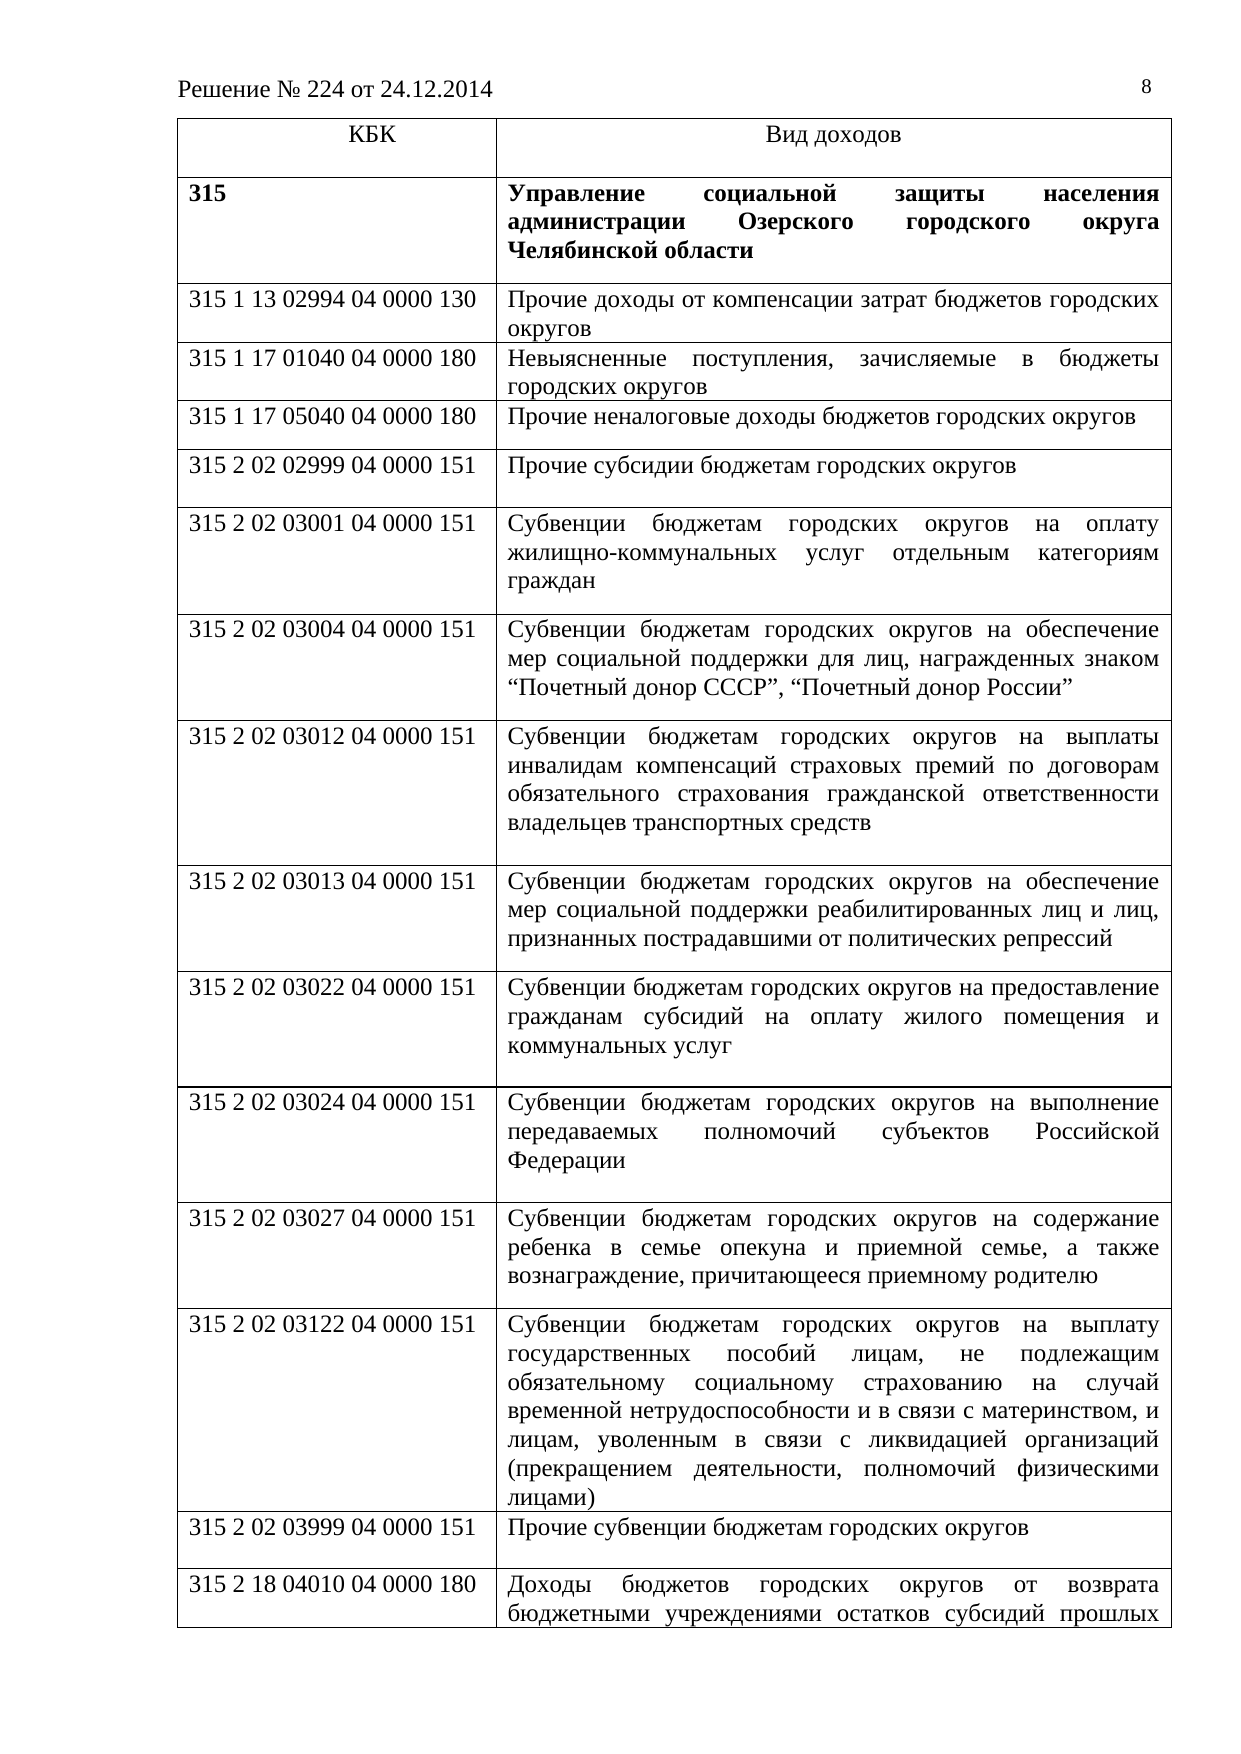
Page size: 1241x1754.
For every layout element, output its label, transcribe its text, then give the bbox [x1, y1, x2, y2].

table_cell 315 2 02 03022 04 0000 151 [178, 972, 496, 1086]
table_cell Управление социальной защиты населения администрации Озерского городского округа Челябинской области [497, 178, 1171, 283]
table_cell Субвенции бюджетам городских округов на предоставление гражданам субсидий на оплату жилого помещения и коммунальных услуг [497, 972, 1171, 1086]
table_cell 315 1 13 02994 04 0000 130 [178, 284, 496, 342]
table_cell Субвенции бюджетам городских округов на выплаты инвалидам компенсаций страховых премий по договорам обязательного страхования гражданской ответственности владельцев транспортных средств [497, 721, 1171, 865]
table_cell Субвенции бюджетам городских округов на оплату жилищно-коммунальных услуг отдельным категориям граждан [497, 508, 1171, 613]
table_cell Субвенции бюджетам городских округов на выполнение передаваемых полномочий субъектов Российской Федерации [497, 1088, 1171, 1202]
table_cell 315 2 02 03012 04 0000 151 [178, 721, 496, 865]
table_cell 315 [178, 178, 496, 283]
table_cell 315 2 02 03122 04 0000 151 [178, 1309, 496, 1511]
table_cell Прочие неналоговые доходы бюджетов городских округов [497, 401, 1171, 449]
table_cell Субвенции бюджетам городских округов на содержание ребенка в семье опекуна и приемной семье, а также вознаграждение, причитающееся приемному родителю [497, 1203, 1171, 1308]
table_cell 315 2 02 03013 04 0000 151 [178, 866, 496, 971]
table_cell 315 2 02 03027 04 0000 151 [178, 1203, 496, 1308]
table_cell Прочие субвенции бюджетам городских округов [497, 1512, 1171, 1568]
table_cell 315 1 17 05040 04 0000 180 [178, 401, 496, 449]
table_header КБК [178, 119, 496, 177]
table_cell 315 2 02 03999 04 0000 151 [178, 1512, 496, 1568]
table_cell 315 2 18 04010 04 0000 180 [178, 1569, 496, 1627]
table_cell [497, 1569, 1171, 1627]
table_cell Субвенции бюджетам городских округов на выплату государственных пособий лицам, не подлежащим обязательному социальному страхованию на случай временной нетрудоспособности и в связи с материнством, и лицам, уволенным в связи с ликвидацией организаций (прекращением деятельности, полномочий физическими лицами) [497, 1309, 1171, 1511]
table_cell 315 1 17 01040 04 0000 180 [178, 343, 496, 400]
table_cell Невыясненные поступления, зачисляемые в бюджеты городских округов [497, 343, 1171, 400]
table_cell 315 2 02 02999 04 0000 151 [178, 450, 496, 507]
table_cell 315 2 02 03024 04 0000 151 [178, 1088, 496, 1202]
table_cell 315 2 02 03004 04 0000 151 [178, 615, 496, 720]
table_cell Прочие субсидии бюджетам городских округов [497, 450, 1171, 507]
table_cell 315 2 02 03001 04 0000 151 [178, 508, 496, 613]
table_cell Субвенции бюджетам городских округов на обеспечение мер социальной поддержки для лиц, награжденных знаком “Почетный донор СССР”, “Почетный донор России” [497, 615, 1171, 720]
table_header Вид доходов [497, 119, 1171, 177]
table_cell Субвенции бюджетам городских округов на обеспечение мер социальной поддержки реабилитированных лиц и лиц, признанных пострадавшими от политических репрессий [497, 866, 1171, 971]
table_cell Прочие доходы от компенсации затрат бюджетов городских округов [497, 284, 1171, 342]
